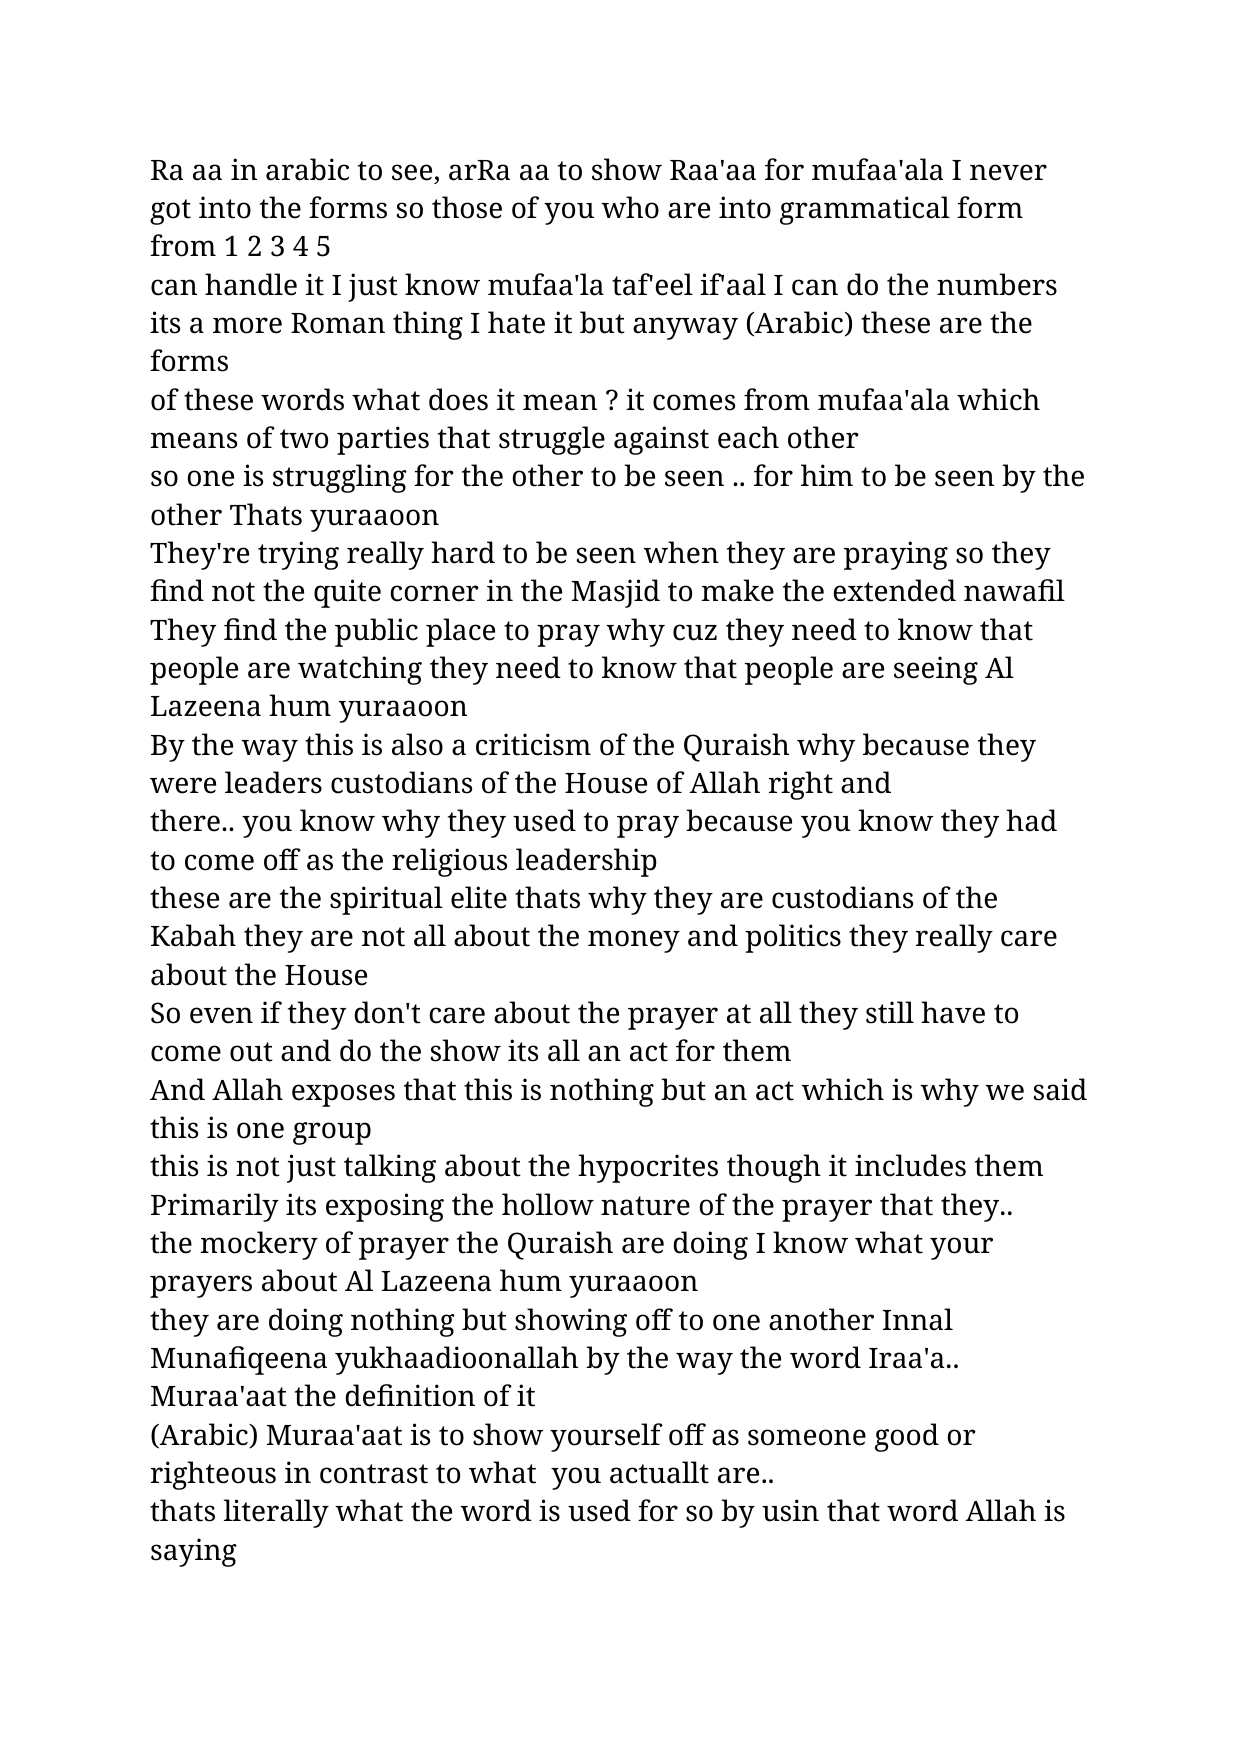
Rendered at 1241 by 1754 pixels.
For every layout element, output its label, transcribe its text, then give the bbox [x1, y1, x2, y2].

text the mockery of prayer the Quraish are doing I know what your prayers about Al Lazeena hum yuraaoon [150, 1223, 1090, 1300]
text can handle it I just know mufaa'la taf'eel if'aal I can do the numbers its a more Roman thing I hate it but anyway (Arabic) these are the forms [150, 265, 1090, 380]
text By the way this is also a criticism of the Quraish why because they were leaders custodians of the House of Allah right and [150, 725, 1090, 802]
text they are doing nothing but showing off to one another Innal Munafiqeena yukhaadioonallah by the way the word Iraa'a.. Muraa'aat the definition of it [150, 1300, 1090, 1415]
text this is not just talking about the hypocrites though it includes them Primarily its exposing the hollow nature of the prayer that they.. [150, 1147, 1090, 1223]
text there.. you know why they used to pray because you know they had to come off as the religious leadership [150, 802, 1090, 878]
text of these words what does it mean ? it comes from mufaa'ala which means of two parties that struggle against each other [150, 380, 1090, 457]
text thats literally what the word is used for so by usin that word Allah is saying [150, 1492, 1090, 1568]
text so one is struggling for the other to be seen .. for him to be seen by the other Thats yuraaoon [150, 457, 1090, 533]
text Ra aa in arabic to see, arRa aa to show Raa'aa for mufaa'ala I never got into the forms so those of you who are into grammatical form from 1 2 3 4 5 [150, 150, 1090, 265]
text these are the spiritual elite thats why they are custodians of the Kabah they are not all about the money and politics they really care about the House [150, 878, 1090, 993]
text They're trying really hard to be seen when they are praying so they find not the quite corner in the Masjid to make the extended nawafil [150, 533, 1090, 610]
text (Arabic) Muraa'aat is to show yourself off as someone good or righteous in contrast to what you actuallt are.. [150, 1415, 1090, 1492]
text So even if they don't care about the prayer at all they still have to come out and do the show its all an act for them [150, 993, 1090, 1070]
text They find the public place to pray why cuz they need to know that people are watching they need to know that people are seeing Al Lazeena hum yuraaoon [150, 610, 1090, 725]
text And Allah exposes that this is nothing but an act which is why we said this is one group [150, 1070, 1090, 1147]
